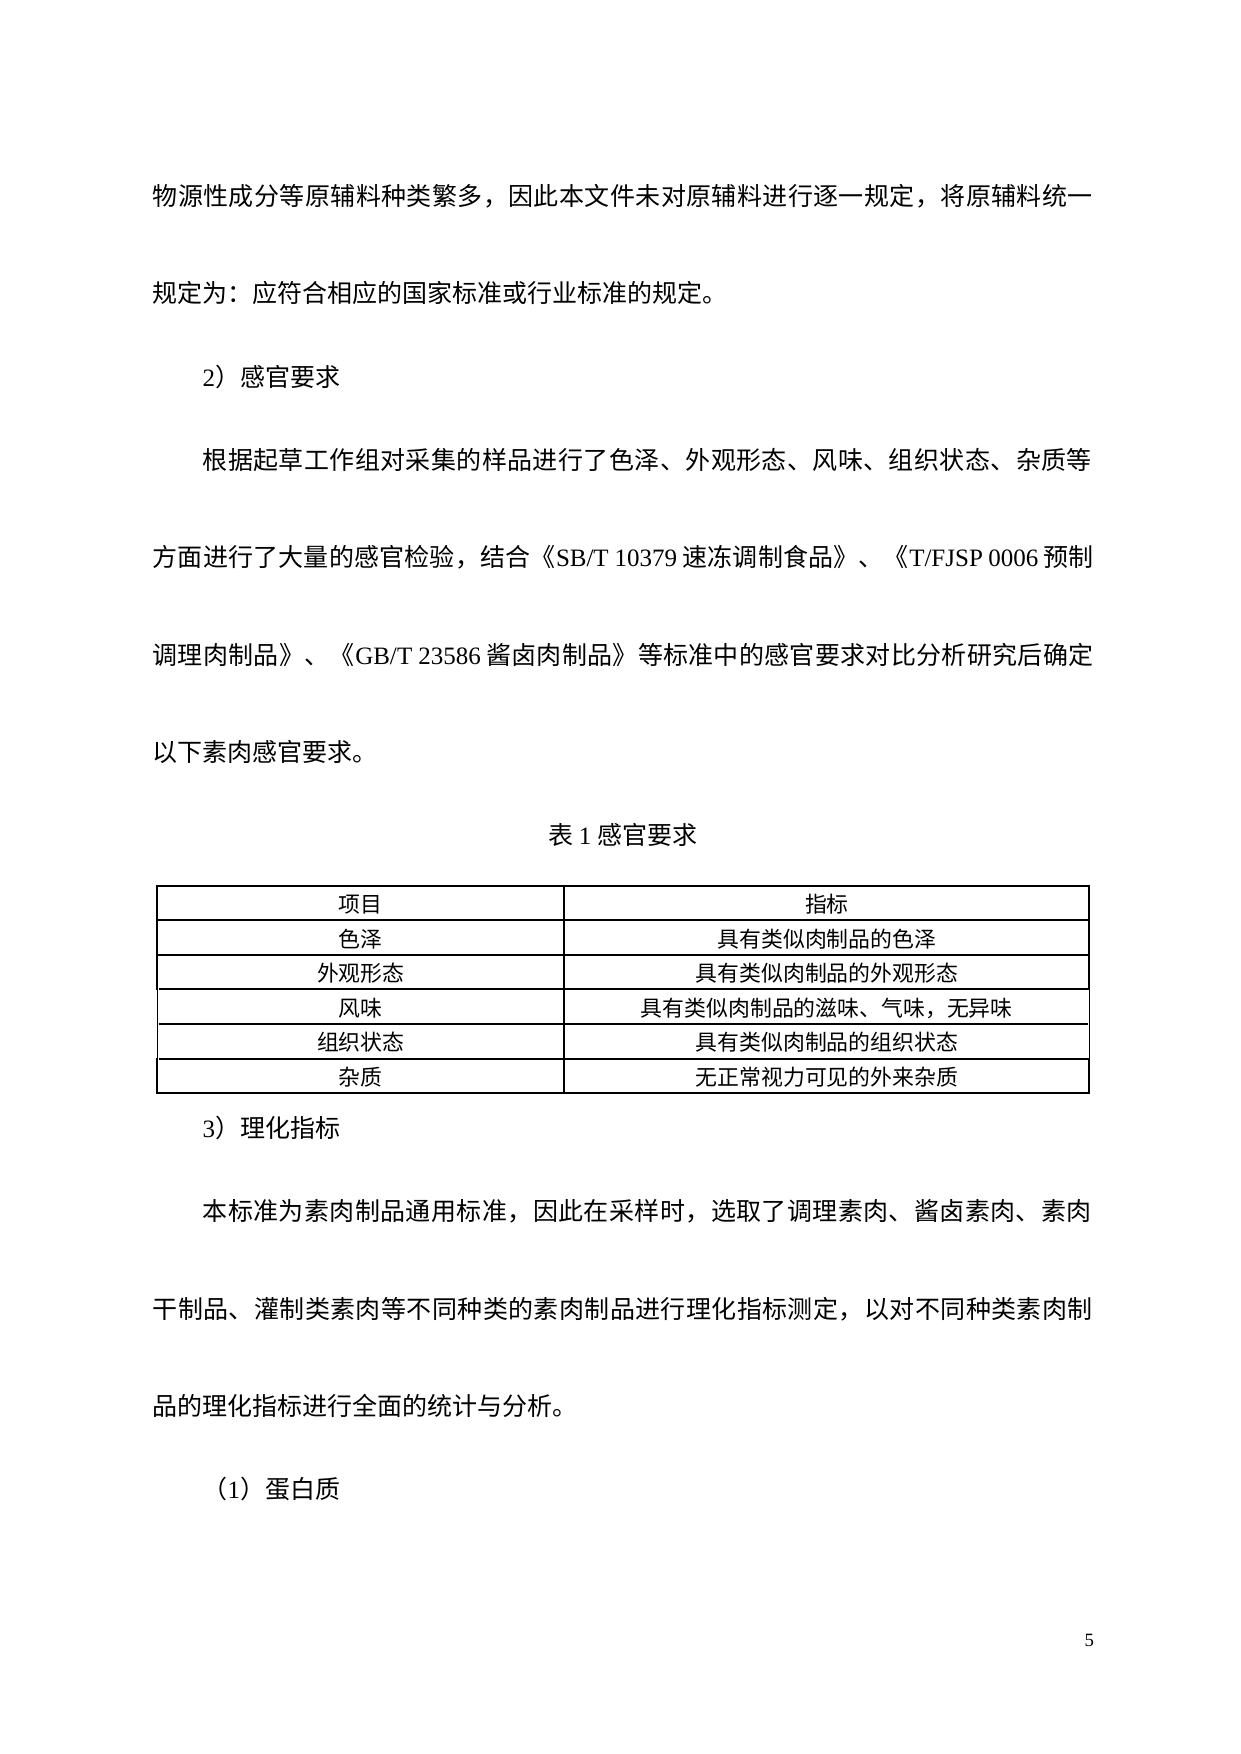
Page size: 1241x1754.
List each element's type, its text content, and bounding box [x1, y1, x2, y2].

table_header 指标 [565, 887, 1088, 919]
text 2）感官要求 [152, 343, 1094, 408]
text 表1 感官要求 [152, 801, 1094, 866]
table_header 项目 [158, 887, 563, 919]
table_cell 风味 [158, 989, 563, 1023]
table_cell 具有类似肉制品的外观形态 [565, 956, 1088, 988]
text 根据起草工作组对采集的样品进行了色泽、外观形态、风味、组织状态、杂质等方面进行了大量的感官检验，结合《SB/T 10379速冻调制食品》、《T/FJSP 0006预制调理肉制品》、《GB/T 23586酱卤肉制品》等标准中的感官要求对比分析研究后确定以下素肉感官要求。 [152, 426, 1094, 783]
table_cell 外观形态 [158, 956, 563, 988]
table_cell 组织状态 [158, 1024, 563, 1057]
table_cell 具有类似肉制品的滋味、气味，无异味 [565, 990, 1089, 1023]
table_cell 具有类似肉制品的组织状态 [565, 1023, 1089, 1057]
table_cell 无正常视力可见的外来杂质 [565, 1060, 1088, 1092]
table_cell 杂质 [158, 1059, 563, 1092]
text 本标准为素肉制品通用标准，因此在采样时，选取了调理素肉、酱卤素肉、素肉干制品、灌制类素肉等不同种类的素肉制品进行理化指标测定，以对不同种类素肉制品的理化指标进行全面的统计与分析。 [152, 1177, 1094, 1437]
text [152, 162, 1094, 324]
text （1）蛋白质 [152, 1455, 1094, 1520]
table_cell 色泽 [158, 921, 563, 954]
text 3）理化指标 [152, 1094, 1094, 1159]
table_cell 具有类似肉制品的色泽 [565, 921, 1088, 954]
